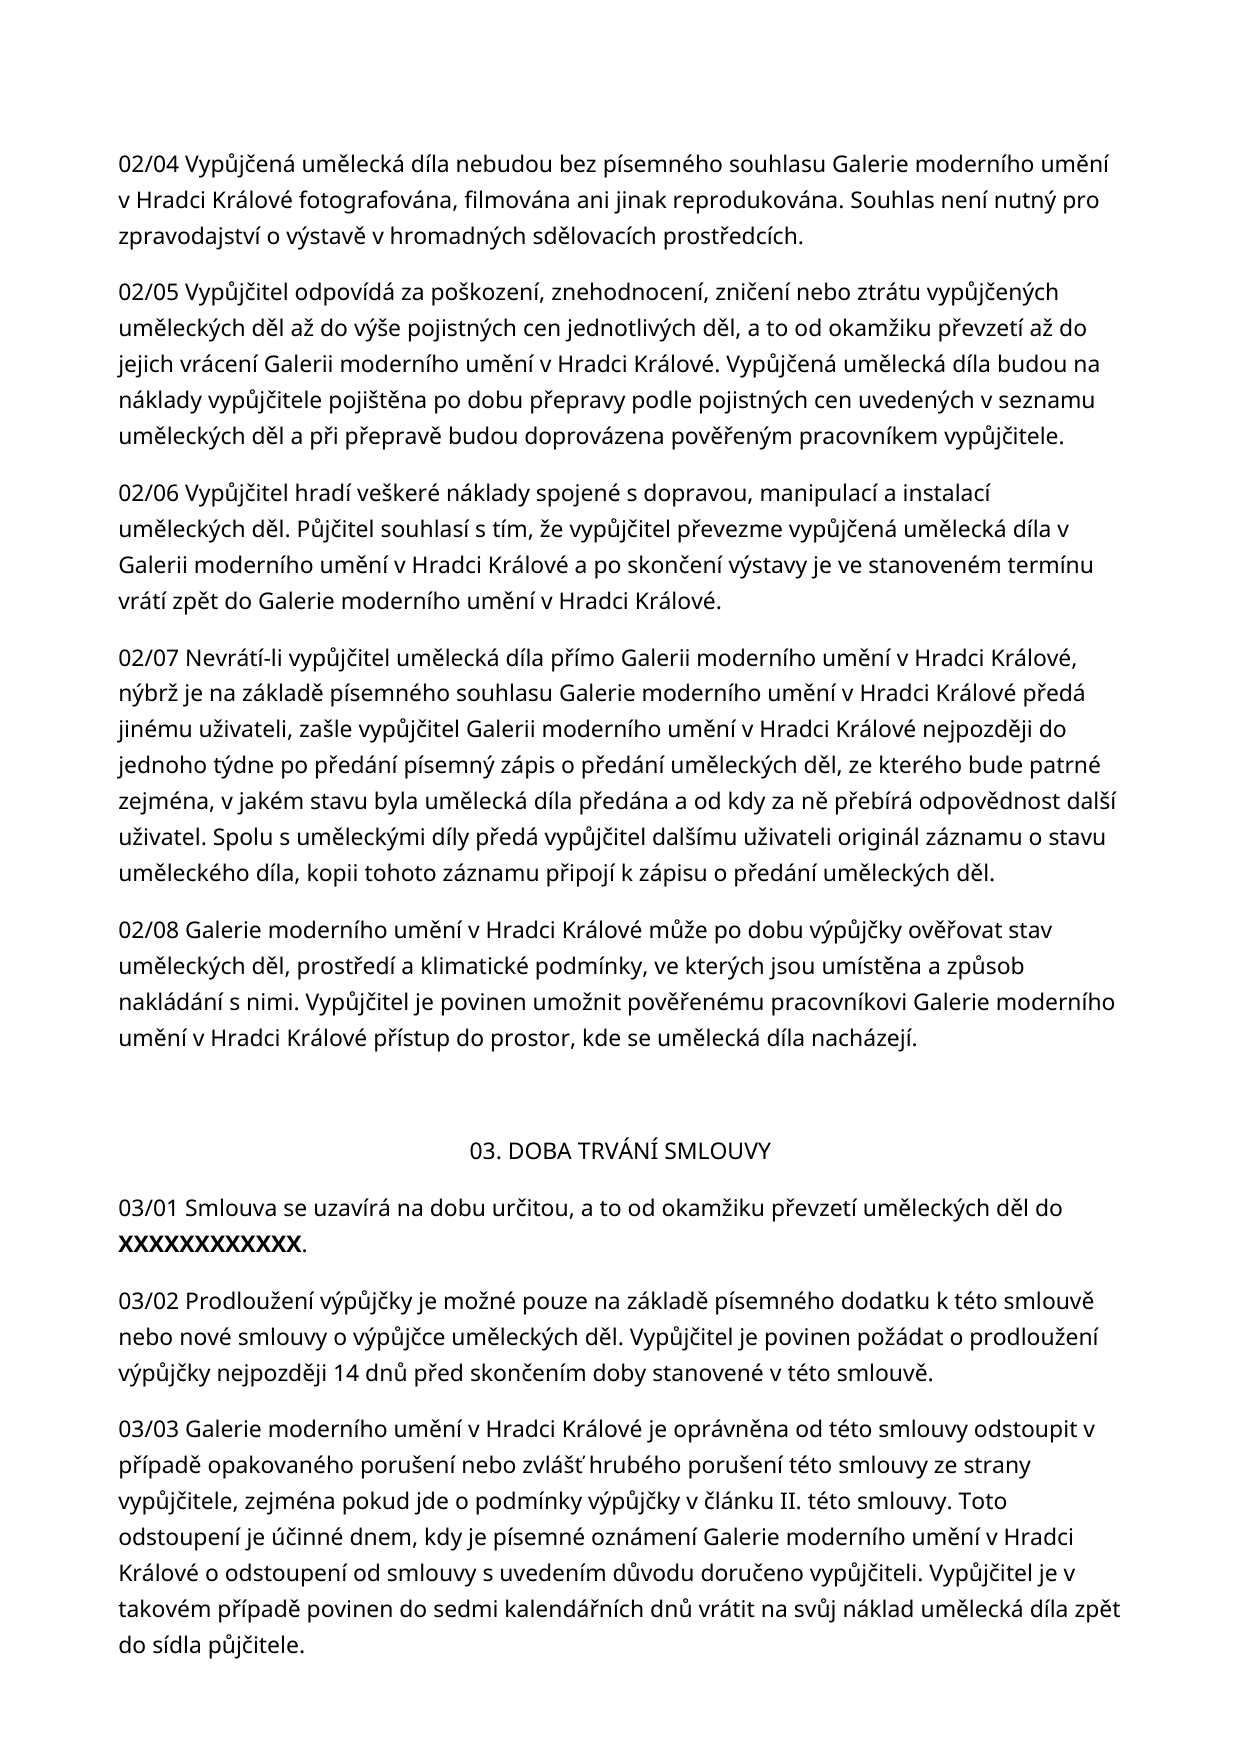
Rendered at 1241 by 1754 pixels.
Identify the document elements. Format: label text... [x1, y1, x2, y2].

text 02/08 Galerie moderního umění v Hradci Králové může po dobu výpůjčky ověřovat stav uměleckých děl, prostředí a klimatické podmínky, ve kterých jsou umístěna a způsob nakládání s nimi. Vypůjčitel je povinen umožnit pověřenému pracovníkovi Galerie moderního umění v Hradci Králové přístup do prostor, kde se umělecká díla nacházejí. [118, 914, 1122, 1053]
text 02/04 Vypůjčená umělecká díla nebudou bez písemného souhlasu Galerie moderního umění v Hradci Králové fotografována, filmována ani jinak reprodukována. Souhlas není nutný pro zpravodajství o výstavě v hromadných sdělovacích prostředcích. [118, 148, 1122, 251]
text 02/05 Vypůjčitel odpovídá za poškození, znehodnocení, zničení nebo ztrátu vypůjčených uměleckých děl až do výše pojistných cen jednotlivých děl, a to od okamžiku převzetí až do jejich vrácení Galerii moderního umění v Hradci Králové. Vypůjčená umělecká díla budou na náklady vypůjčitele pojištěna po dobu přepravy podle pojistných cen uvedených v seznamu uměleckých děl a při přepravě budou doprovázena pověřeným pracovníkem vypůjčitele. [118, 276, 1122, 451]
text 02/06 Vypůjčitel hradí veškeré náklady spojené s dopravou, manipulací a instalací uměleckých děl. Půjčitel souhlasí s tím, že vypůjčitel převezme vypůjčená umělecká díla v Galerii moderního umění v Hradci Králové a po skončení výstavy je ve stanoveném termínu vrátí zpět do Galerie moderního umění v Hradci Králové. [118, 477, 1122, 616]
text 03/03 Galerie moderního umění v Hradci Králové je oprávněna od této smlouvy odstoupit v případě opakovaného porušení nebo zvlášť hrubého porušení této smlouvy ze strany vypůjčitele, zejména pokud jde o podmínky výpůjčky v článku II. této smlouvy. Toto odstoupení je účinné dnem, kdy je písemné oznámení Galerie moderního umění v Hradci Králové o odstoupení od smlouvy s uvedením důvodu doručeno vypůjčiteli. Vypůjčitel je v takovém případě povinen do sedmi kalendářních dnů vrátit na svůj náklad umělecká díla zpět do sídla půjčitele. [118, 1413, 1122, 1660]
text 02/07 Nevrátí-li vypůjčitel umělecká díla přímo Galerii moderního umění v Hradci Králové, nýbrž je na základě písemného souhlasu Galerie moderního umění v Hradci Králové předá jinému uživateli, zašle vypůjčitel Galerii moderního umění v Hradci Králové nejpozději do jednoho týdne po předání písemný zápis o předání uměleckých děl, ze kterého bude patrné zejména, v jakém stavu byla umělecká díla předána a od kdy za ně přebírá odpovědnost další uživatel. Spolu s uměleckými díly předá vypůjčitel dalšímu uživateli originál záznamu o stavu uměleckého díla, kopii tohoto záznamu připojí k zápisu o předání uměleckých děl. [118, 641, 1122, 888]
text 03/01 Smlouva se uzavírá na dobu určitou, a to od okamžiku převzetí uměleckých děl do XXXXXXXXXXXX. [118, 1192, 1122, 1259]
text 03. DOBA TRVÁNÍ SMLOUVY [118, 1135, 1122, 1166]
text 03/02 Prodloužení výpůjčky je možné pouze na základě písemného dodatku k této smlouvě nebo nové smlouvy o výpůjčce uměleckých děl. Vypůjčitel je povinen požádat o prodloužení výpůjčky nejpozději 14 dnů před skončením doby stanovené v této smlouvě. [118, 1285, 1122, 1388]
